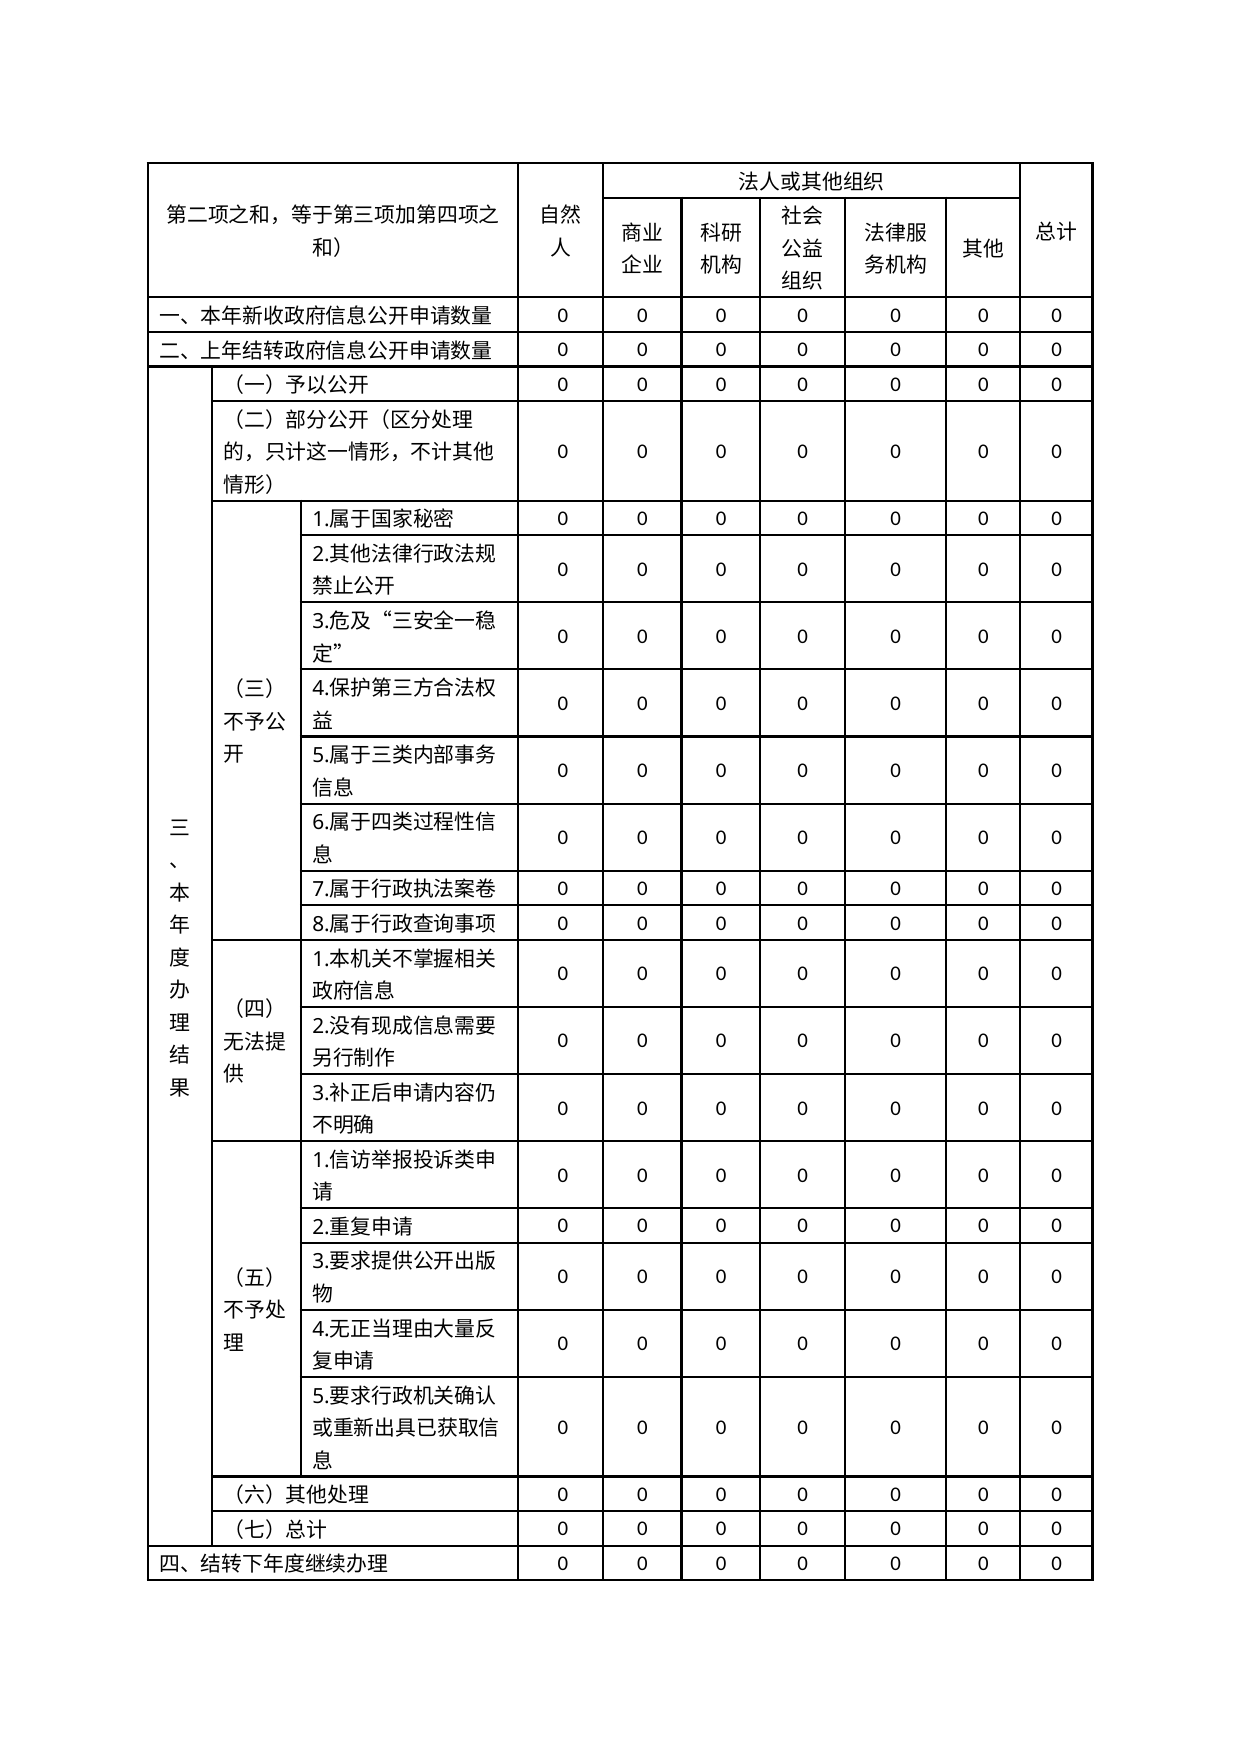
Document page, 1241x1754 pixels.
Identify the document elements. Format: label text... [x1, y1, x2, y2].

table_cell 0 [846, 738, 945, 802]
table_cell 1.信访举报投诉类申请 [302, 1142, 517, 1207]
table_cell 0 [683, 670, 759, 735]
table_cell 0 [761, 402, 844, 499]
table_cell 7.属于行政执法案卷 [302, 872, 517, 904]
table_cell 6.属于四类过程性信息 [302, 805, 517, 869]
table_cell 0 [519, 1075, 602, 1140]
table_cell 0 [519, 1008, 602, 1073]
table_cell 0 [947, 872, 1019, 904]
table_cell 0 [1021, 941, 1091, 1006]
table_cell 0 [947, 738, 1019, 802]
table_cell 0 [947, 941, 1019, 1006]
table_cell 0 [604, 738, 680, 802]
table_cell 0 [846, 670, 945, 735]
table_cell 0 [683, 1478, 759, 1510]
table_cell 0 [1021, 1478, 1091, 1510]
table_cell （一）予以公开 [213, 368, 517, 400]
table_cell 0 [683, 872, 759, 904]
table_cell 0 [1021, 1244, 1091, 1309]
table_cell 0 [1021, 872, 1091, 904]
table_cell 0 [683, 298, 759, 331]
table_cell 2.没有现成信息需要另行制作 [302, 1008, 517, 1073]
table_cell 8.属于行政查询事项 [302, 906, 517, 939]
table_cell 0 [604, 502, 680, 534]
table_cell 0 [947, 1075, 1019, 1140]
table_cell 0 [683, 536, 759, 601]
table_cell 0 [1021, 502, 1091, 534]
table_cell 0 [761, 1244, 844, 1309]
table_cell 0 [683, 805, 759, 869]
table_cell 0 [604, 1512, 680, 1544]
table_cell 4.无正当理由大量反复申请 [302, 1311, 517, 1376]
table_cell 0 [683, 941, 759, 1006]
table_cell 0 [846, 603, 945, 668]
table_cell 0 [1021, 603, 1091, 668]
table_cell 0 [604, 402, 680, 499]
table_cell 0 [519, 1311, 602, 1376]
table_cell 0 [761, 941, 844, 1006]
table_cell 0 [1021, 1378, 1091, 1475]
table_cell 0 [519, 1478, 602, 1510]
table_cell 0 [947, 1008, 1019, 1073]
table_cell 商业企业 [604, 199, 680, 296]
table_cell 0 [947, 1244, 1019, 1309]
table_cell 0 [947, 298, 1019, 331]
table_cell 0 [519, 333, 602, 365]
table_cell 0 [519, 536, 602, 601]
table_cell 其他 [947, 199, 1019, 296]
table_cell 0 [1021, 1547, 1091, 1579]
table_cell 0 [519, 670, 602, 735]
table_cell 0 [683, 1512, 759, 1544]
table_cell 0 [947, 1142, 1019, 1207]
table_cell （二）部分公开（区分处理的，只计这一情形，不计其他情形） [213, 402, 517, 499]
table_cell 社会公益组织 [761, 199, 844, 296]
table_cell 0 [1021, 906, 1091, 939]
table_cell 5.属于三类内部事务信息 [302, 738, 517, 802]
table_cell 0 [947, 906, 1019, 939]
table_cell 0 [683, 1142, 759, 1207]
table_cell 0 [519, 1209, 602, 1242]
table_cell 0 [604, 1311, 680, 1376]
table_cell 0 [846, 298, 945, 331]
table_cell 0 [683, 368, 759, 400]
table_cell （四）无法提供 [213, 941, 300, 1140]
table_cell 0 [519, 402, 602, 499]
table_cell 0 [947, 603, 1019, 668]
table_cell 0 [761, 1008, 844, 1073]
table_cell 0 [846, 536, 945, 601]
table_cell 0 [683, 1209, 759, 1242]
table_cell 0 [1021, 738, 1091, 802]
table_cell 0 [604, 298, 680, 331]
table_cell 3.要求提供公开出版物 [302, 1244, 517, 1309]
table_cell 0 [604, 333, 680, 365]
table_cell 0 [846, 1478, 945, 1510]
table_cell 0 [1021, 536, 1091, 601]
table_cell 0 [604, 368, 680, 400]
table_cell 0 [519, 368, 602, 400]
table_cell 0 [947, 1512, 1019, 1544]
table_cell 5.要求行政机关确认或重新出具已获取信息 [302, 1378, 517, 1475]
table_cell 0 [604, 1008, 680, 1073]
table_cell 0 [604, 670, 680, 735]
table_cell 0 [846, 1512, 945, 1544]
table_cell 2.其他法律行政法规禁止公开 [302, 536, 517, 601]
table_cell 0 [947, 670, 1019, 735]
table_cell 0 [1021, 402, 1091, 499]
table_cell 0 [761, 1547, 844, 1579]
table_cell 0 [846, 872, 945, 904]
table_cell 0 [604, 1478, 680, 1510]
table_cell 0 [1021, 333, 1091, 365]
table_cell 0 [519, 872, 602, 904]
table_cell 0 [846, 1311, 945, 1376]
table_cell 0 [519, 1378, 602, 1475]
table_cell 0 [604, 906, 680, 939]
table_cell 0 [947, 1547, 1019, 1579]
table_cell 0 [519, 1547, 602, 1579]
table_cell 0 [846, 402, 945, 499]
table_cell 0 [846, 333, 945, 365]
table_cell 0 [761, 738, 844, 802]
table_cell 0 [846, 1008, 945, 1073]
table_cell 0 [761, 502, 844, 534]
table_cell 0 [761, 603, 844, 668]
table_cell 0 [761, 536, 844, 601]
table_cell 2.重复申请 [302, 1209, 517, 1242]
table_cell 0 [947, 402, 1019, 499]
table_cell 3.危及“三安全一稳定” [302, 603, 517, 668]
table_cell 0 [761, 670, 844, 735]
table_cell 0 [519, 1512, 602, 1544]
table_cell 0 [683, 333, 759, 365]
table_cell 0 [761, 1075, 844, 1140]
table_cell 0 [519, 298, 602, 331]
table_cell 0 [761, 906, 844, 939]
table_cell 0 [683, 1311, 759, 1376]
table_cell 0 [683, 1008, 759, 1073]
table_cell 0 [761, 805, 844, 869]
table_cell 0 [846, 941, 945, 1006]
table_cell 0 [519, 906, 602, 939]
table_cell 0 [604, 805, 680, 869]
table_cell 0 [947, 1311, 1019, 1376]
table_cell 二、上年结转政府信息公开申请数量 [149, 333, 517, 365]
table_cell （五）不予处理 [213, 1142, 300, 1475]
table_cell （七）总计 [213, 1512, 517, 1544]
table_cell 0 [604, 1547, 680, 1579]
table_cell 0 [846, 1378, 945, 1475]
table_cell 0 [947, 1478, 1019, 1510]
table_cell 自然人 [519, 164, 602, 296]
table_cell 0 [761, 1512, 844, 1544]
table_cell 1.本机关不掌握相关政府信息 [302, 941, 517, 1006]
table_cell 4.保护第三方合法权益 [302, 670, 517, 735]
table_cell 0 [683, 1244, 759, 1309]
table_cell 0 [604, 1378, 680, 1475]
table_cell 0 [604, 603, 680, 668]
table_cell 0 [604, 536, 680, 601]
table_cell 0 [604, 872, 680, 904]
table_cell 0 [604, 1142, 680, 1207]
table_cell 0 [519, 603, 602, 668]
table_cell 0 [1021, 805, 1091, 869]
table_cell 0 [947, 502, 1019, 534]
table_cell 0 [519, 1244, 602, 1309]
table_cell 总计 [1021, 164, 1091, 296]
table_cell 0 [761, 298, 844, 331]
table_cell 0 [846, 368, 945, 400]
table_cell 法人或其他组织 [604, 164, 1019, 197]
table_cell 0 [846, 1209, 945, 1242]
table_cell 0 [683, 603, 759, 668]
table_cell 0 [947, 1209, 1019, 1242]
table_cell 0 [1021, 1008, 1091, 1073]
table_cell 科研机构 [683, 199, 759, 296]
table_cell 0 [683, 402, 759, 499]
table_cell 0 [947, 333, 1019, 365]
table_cell 0 [947, 1378, 1019, 1475]
table_cell 0 [761, 368, 844, 400]
table_cell 0 [846, 1547, 945, 1579]
table_cell 0 [604, 1244, 680, 1309]
table_cell 0 [519, 502, 602, 534]
table_cell 0 [1021, 368, 1091, 400]
table_cell 0 [761, 333, 844, 365]
table_cell 四、结转下年度继续办理 [149, 1547, 517, 1579]
table_cell 0 [846, 1075, 945, 1140]
table_cell 0 [1021, 1311, 1091, 1376]
table_cell 3.补正后申请内容仍不明确 [302, 1075, 517, 1140]
table_cell 0 [519, 941, 602, 1006]
table_cell 0 [683, 502, 759, 534]
table_cell 0 [604, 941, 680, 1006]
table_cell 0 [761, 1378, 844, 1475]
table_cell 0 [683, 738, 759, 802]
table_cell 0 [683, 1075, 759, 1140]
table_cell 一、本年新收政府信息公开申请数量 [149, 298, 517, 331]
table_cell 0 [761, 1478, 844, 1510]
table_cell 0 [947, 368, 1019, 400]
table_cell 0 [1021, 1075, 1091, 1140]
table_cell （三）不予公开 [213, 502, 300, 939]
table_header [149, 164, 517, 296]
table_cell 三、本年度办理结果 [149, 368, 211, 1544]
table_cell 0 [846, 805, 945, 869]
table_cell 0 [947, 536, 1019, 601]
table_cell 0 [846, 502, 945, 534]
table_cell 0 [519, 805, 602, 869]
table_cell （六）其他处理 [213, 1478, 517, 1510]
table_cell 0 [846, 1142, 945, 1207]
table_cell 0 [947, 805, 1019, 869]
table_cell 0 [1021, 1142, 1091, 1207]
table_cell 0 [761, 1311, 844, 1376]
table_cell 0 [846, 906, 945, 939]
table_cell 0 [846, 1244, 945, 1309]
table_cell 0 [683, 1378, 759, 1475]
table_cell 0 [604, 1075, 680, 1140]
table_cell 0 [761, 1209, 844, 1242]
table_cell 0 [519, 1142, 602, 1207]
table_cell 0 [1021, 670, 1091, 735]
table_cell 0 [761, 872, 844, 904]
table_cell 0 [1021, 1209, 1091, 1242]
table_cell 0 [1021, 298, 1091, 331]
table_cell 1.属于国家秘密 [302, 502, 517, 534]
table_cell 0 [683, 1547, 759, 1579]
table_cell 0 [519, 738, 602, 802]
table_cell 法律服务机构 [846, 199, 945, 296]
table_cell 0 [761, 1142, 844, 1207]
table_cell 0 [683, 906, 759, 939]
table_cell 0 [1021, 1512, 1091, 1544]
table_cell 0 [604, 1209, 680, 1242]
